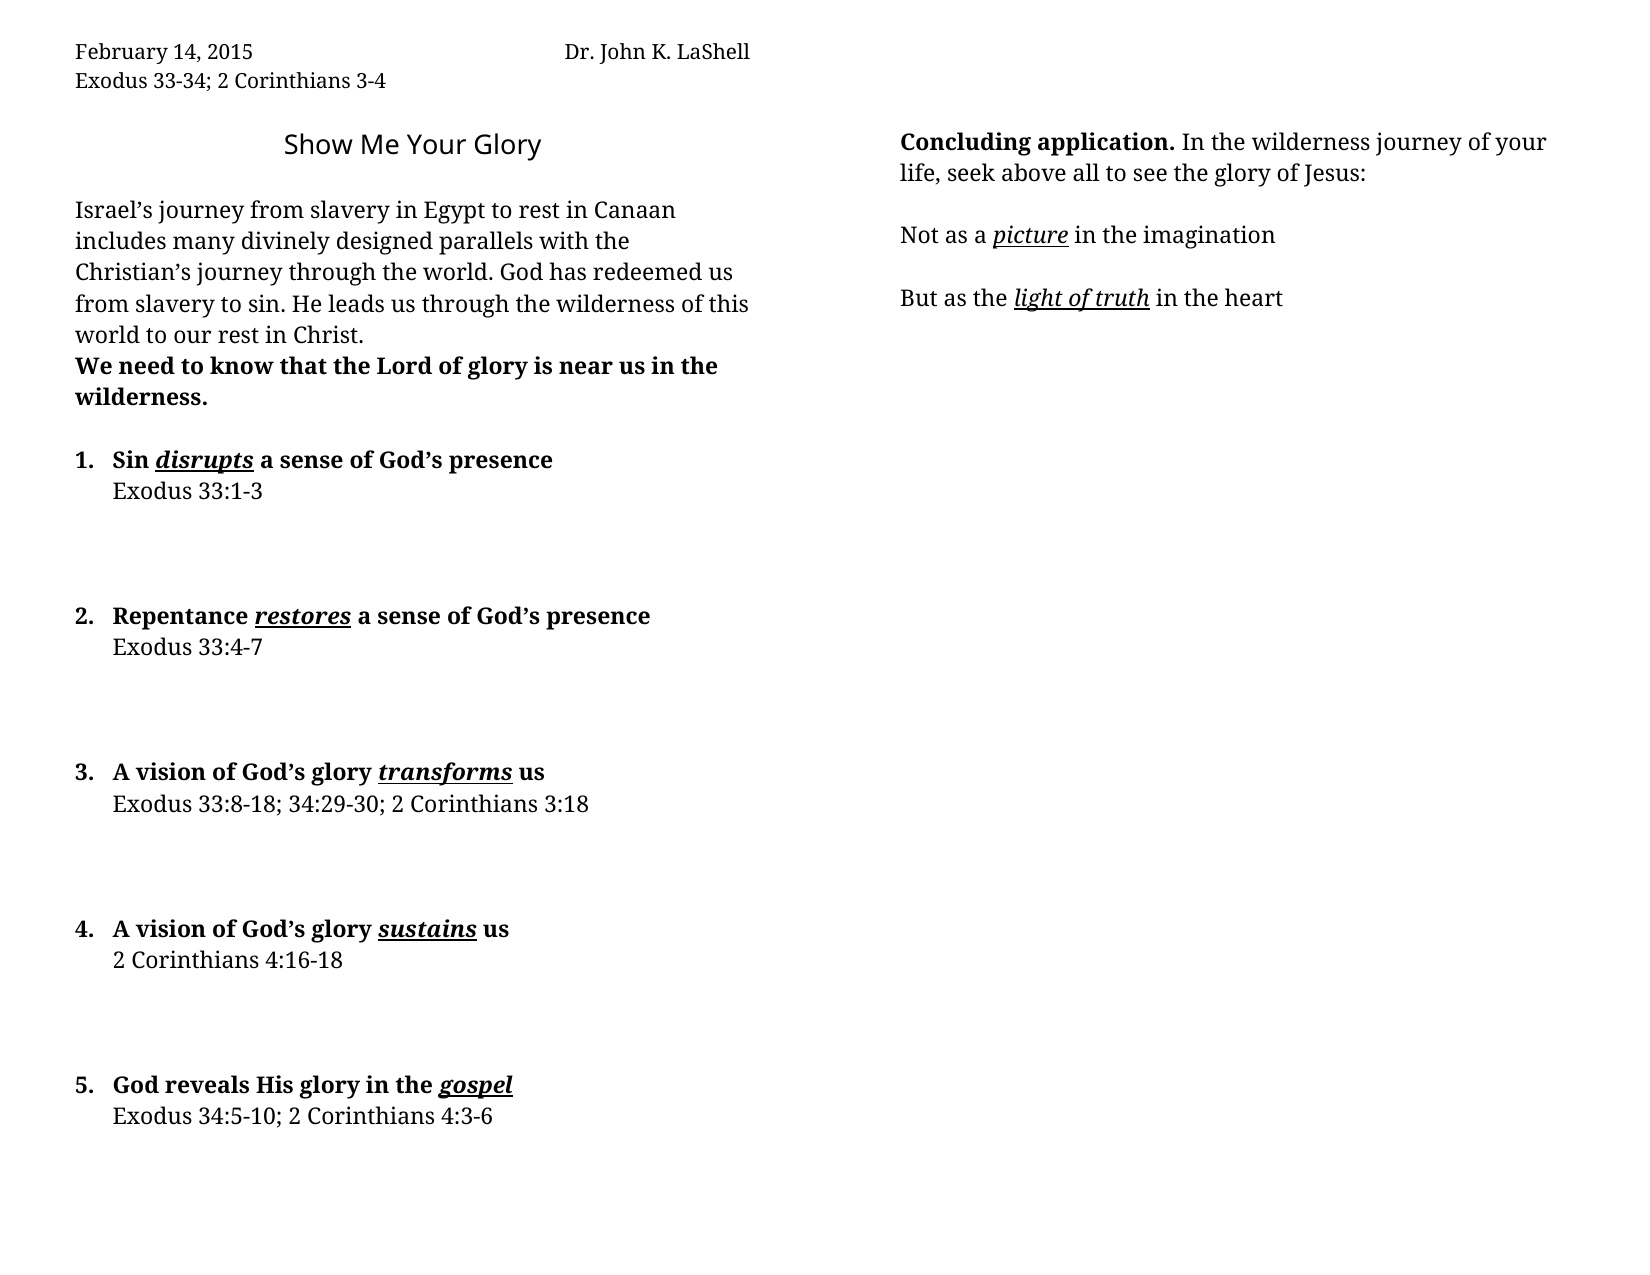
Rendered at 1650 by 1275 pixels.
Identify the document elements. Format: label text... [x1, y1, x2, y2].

text 2 Corinthians 4:16-18 [112, 944, 750, 975]
text Exodus 33:4-7 [112, 631, 750, 662]
text 3. A vision of God’s glory transforms us [75, 756, 750, 787]
text 2. Repentance restores a sense of God’s presence [75, 600, 750, 631]
text Exodus 33:1-3 [112, 475, 750, 506]
text Not as a picture in the imagination [900, 219, 1575, 251]
text Show Me Your Glory [75, 126, 750, 162]
text We need to know that the Lord of glory is near us in the wilderness. [75, 350, 750, 412]
text But as the light of truth in the heart [900, 282, 1575, 313]
text 5. God reveals His glory in the gospel [75, 1069, 750, 1100]
text Concluding application. In the wilderness journey of your life, seek above all to see the glory of Jesus: [900, 126, 1575, 188]
text Exodus 33:8-18; 34:29-30; 2 Corinthians 3:18 [112, 787, 750, 819]
text Exodus 34:5-10; 2 Corinthians 4:3-6 [112, 1100, 750, 1131]
text 4. A vision of God’s glory sustains us [75, 912, 750, 944]
text 1. Sin disrupts a sense of God’s presence [75, 444, 750, 475]
text Israel’s journey from slavery in Egypt to rest in Canaan includes many divinely designed parallels with the Christian’s journey through the world. God has redeemed us from slavery to sin. He leads us through the wilderness of this world to our rest in Christ. [75, 194, 750, 350]
